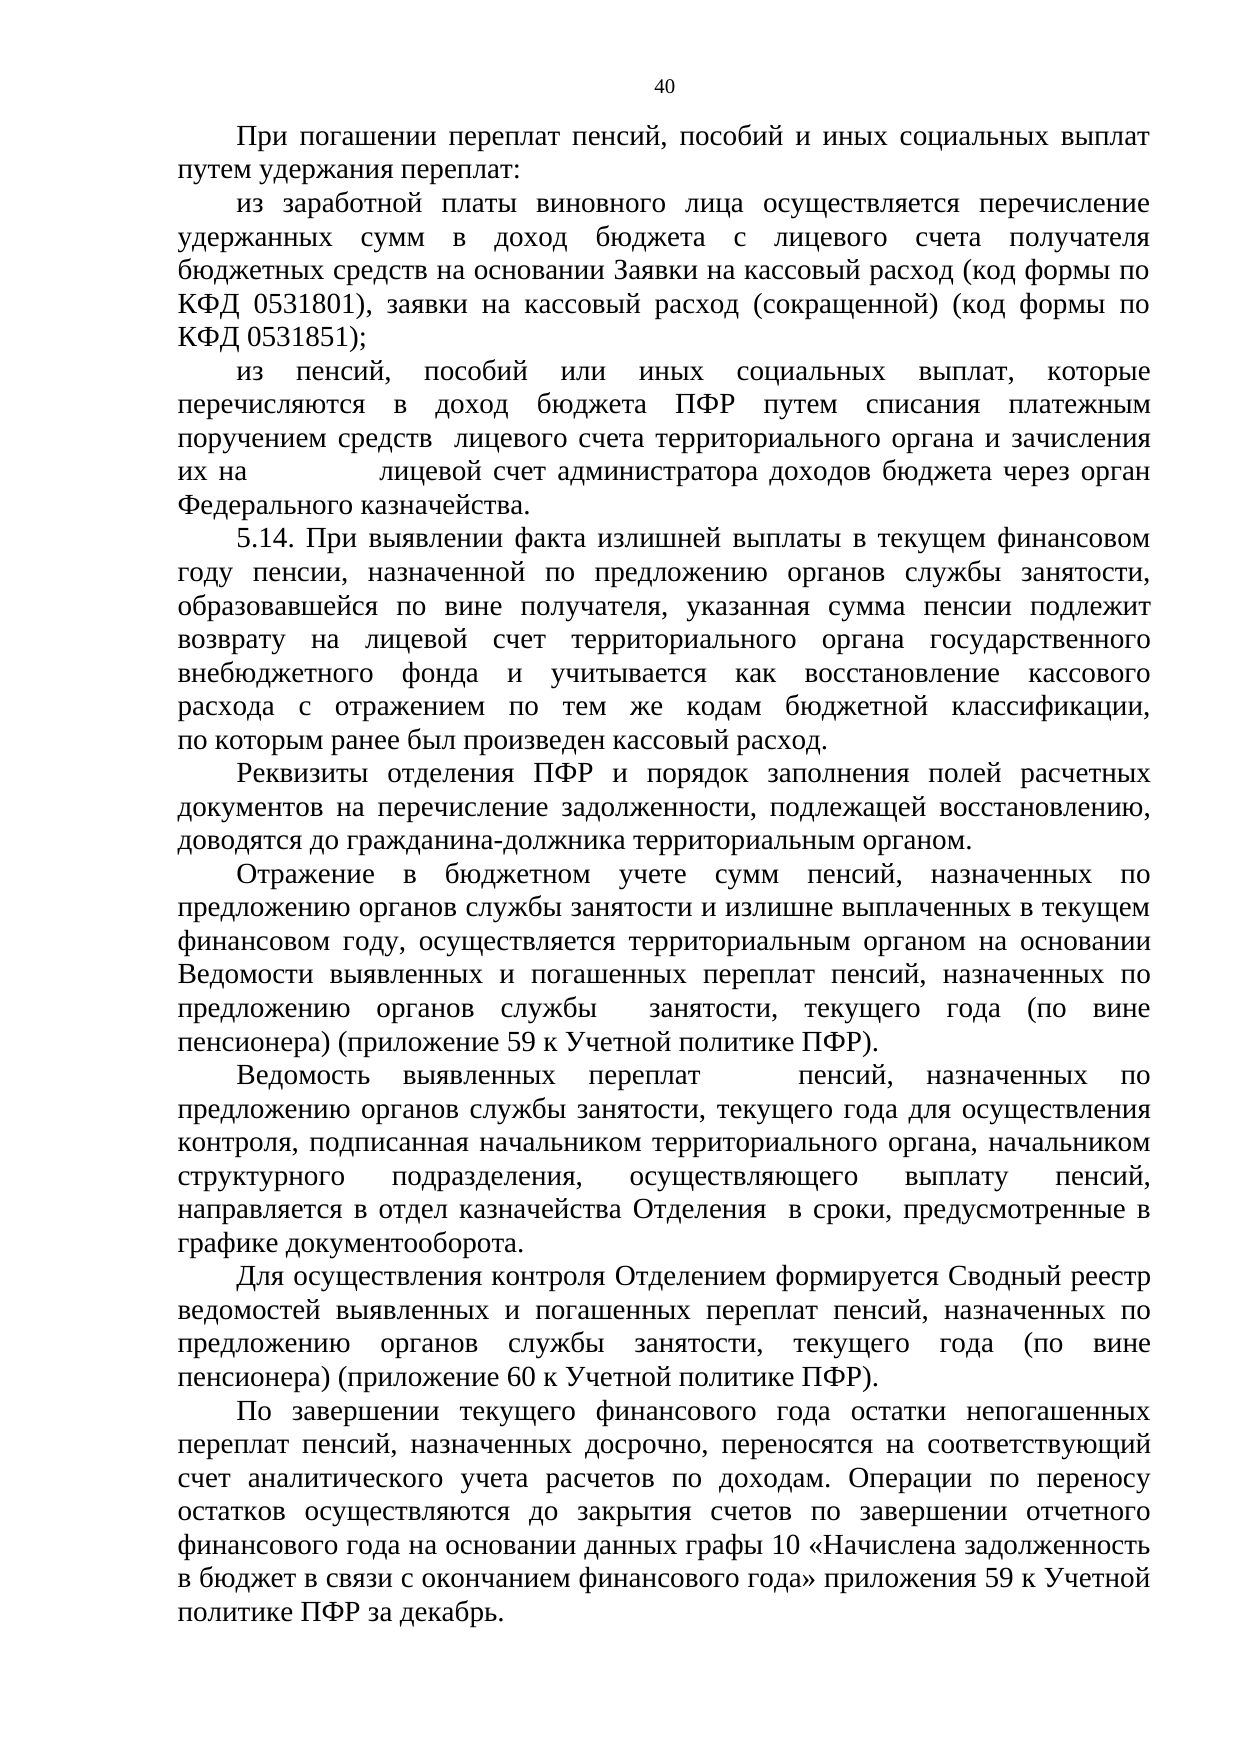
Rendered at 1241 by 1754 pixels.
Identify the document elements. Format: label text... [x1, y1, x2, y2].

text 5.14. При выявлении факта излишней выплаты в текущем финансовом году пенсии, назначенной по предложению органов службы занятости, образовавшейся по вине получателя, указанная сумма пенсии подлежит возврату на лицевой счет территориального органа государственного внебюджетного фонда и учитывается как восстановление кассового расхода с отражением по тем же кодам бюджетной классификации, по которым ранее был произведен кассовый расход. [177, 521, 1152, 755]
text Ведомость выявленных переплат пенсий, назначенных по предложению органов службы занятости, текущего года для осуществления контроля, подписанная начальником территориального органа, начальником структурного подразделения, осуществляющего выплату пенсий, направляется в отдел казначейства Отделения в сроки, предусмотренные в графике документооборота. [177, 1057, 1152, 1258]
text По завершении текущего финансового года остатки непогашенных переплат пенсий, назначенных досрочно, переносятся на соответствующий счет аналитического учета расчетов по доходам. Операции по переносу остатков осуществляются до закрытия счетов по завершении отчетного финансового года на основании данных графы 10 «Начислена задолженность в бюджет в связи с окончанием финансового года» приложения 59 к Учетной политике ПФР за декабрь. [177, 1393, 1152, 1627]
text Реквизиты отделения ПФР и порядок заполнения полей расчетных документов на перечисление задолженности, подлежащей восстановлению, доводятся до гражданина-должника территориальным органом. [177, 755, 1152, 856]
text При погашении переплат пенсий, пособий и иных социальных выплат путем удержания переплат: [177, 118, 1151, 185]
text Для осуществления контроля Отделением формируется Сводный реестр ведомостей выявленных и погашенных переплат пенсий, назначенных по предложению органов службы занятости, текущего года (по вине пенсионера) (приложение 60 к Учетной политике ПФР). [177, 1258, 1152, 1393]
text из пенсий, пособий или иных социальных выплат, которые перечисляются в доход бюджета ПФР путем списания платежным поручением средств лицевого счета территориального органа и зачисления их на лицевой счет администратора доходов бюджета через орган Федерального казначейства. [177, 353, 1152, 521]
text из заработной платы виновного лица осуществляется перечисление удержанных сумм в доход бюджета с лицевого счета получателя бюджетных средств на основании Заявки на кассовый расход (код формы по КФД 0531801), заявки на кассовый расход (сокращенной) (код формы по КФД 0531851); [177, 185, 1151, 353]
text Отражение в бюджетном учете сумм пенсий, назначенных по предложению органов службы занятости и излишне выплаченных в текущем финансовом году, осуществляется территориальным органом на основании Ведомости выявленных и погашенных переплат пенсий, назначенных по предложению органов службы занятости, текущего года (по вине пенсионера) (приложение 59 к Учетной политике ПФР). [177, 856, 1152, 1057]
